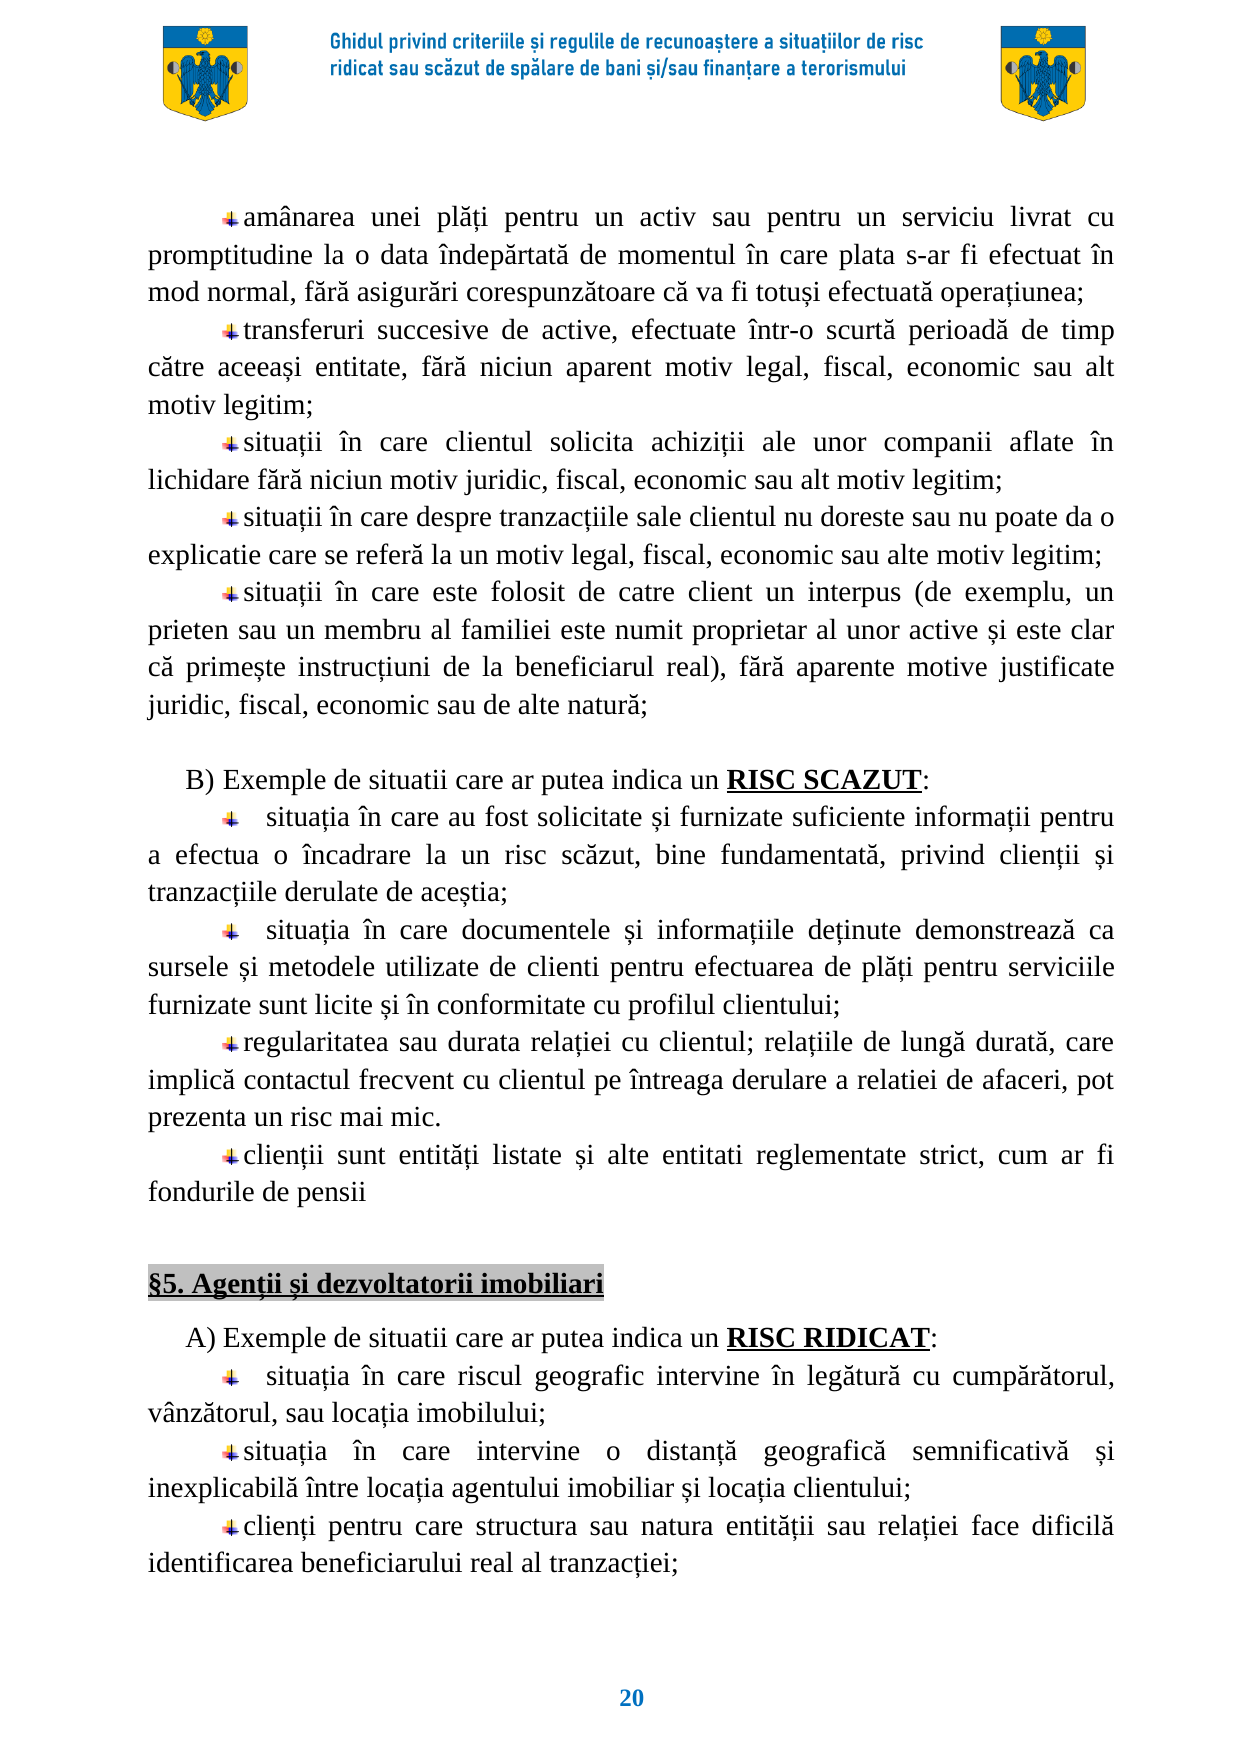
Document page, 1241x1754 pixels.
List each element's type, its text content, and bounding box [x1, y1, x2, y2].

picture [222, 1147, 239, 1165]
list clienții sunt entități listate și alte entitati reglementate strict, cum ar fi fondurile de pensii [148, 1134, 1116, 1209]
picture [222, 1518, 239, 1536]
list regularitatea sau durata relației cu clientul; relațiile de lungă durată, care implică contactul frecvent cu clientul pe întreaga derulare a relatiei de afaceri, pot prezenta un risc mai mic. [148, 1022, 1116, 1134]
list situația în care intervine o distanță geografică semnificativă și inexplicabilă între locația agentului imobiliar și locația clientului; [148, 1430, 1116, 1505]
text §5. Agenții și dezvoltatorii imobiliari [148, 1263, 1116, 1301]
list situații în care este folosit de catre client un interpus (de exemplu, un prieten sau un membru al familiei este numit proprietar al unor active și este clar că primește instrucțiuni de la beneficiarul real), fără aparente motive justificate juridic, fiscal, economic sau de alte natură; [148, 572, 1116, 722]
list situații în care clientul solicita achiziții ale unor companii aflate în lichidare fără niciun motiv juridic, fiscal, economic sau alt motiv legitim; [148, 422, 1116, 497]
picture [146, 25, 1091, 122]
picture [222, 922, 239, 940]
picture [222, 585, 239, 602]
list transferuri succesive de active, efectuate într-o scurtă perioadă de timp către aceeași entitate, fără niciun aparent motiv legal, fiscal, economic sau alt motiv legitim; [148, 309, 1116, 422]
picture [222, 810, 239, 827]
list Exemple de situatii care ar putea indica un RISC RIDICAT: [185, 1318, 1116, 1355]
list situația în care riscul geografic intervine în legătură cu cumpărătorul, vânzătorul, sau locația imobilului; [148, 1355, 1116, 1430]
picture [222, 510, 239, 527]
list situații în care despre tranzacțiile sale clientul nu doreste sau nu poate da o explicatie care se referă la un motiv legal, fiscal, economic sau alte motiv legitim; [148, 497, 1116, 572]
list Exemple de situatii care ar putea indica un RISC SCAZUT: [185, 759, 1116, 797]
picture [222, 1368, 239, 1386]
list amânarea unei plăți pentru un activ sau pentru un serviciu livrat cu promptitudine la o data îndepărtată de momentul în care plata s-ar fi efectuat în mod normal, fără asigurări corespunzătoare că va fi totuși efectuată operațiunea; [148, 197, 1116, 309]
picture [222, 1443, 239, 1461]
picture [222, 1035, 239, 1052]
list situația în care documentele și informațiile deținute demonstrează ca sursele și metodele utilizate de clienti pentru efectuarea de plăți pentru serviciile furnizate sunt licite și în conformitate cu profilul clientului; [148, 909, 1116, 1022]
list clienți pentru care structura sau natura entității sau relației face dificilă identificarea beneficiarului real al tranzacției; [148, 1505, 1116, 1580]
list situația în care au fost solicitate și furnizate suficiente informații pentru a efectua o încadrare la un risc scăzut, bine fundamentată, privind clienții și tranzacțiile derulate de aceștia; [148, 797, 1116, 909]
picture [222, 210, 239, 227]
picture [222, 322, 239, 340]
picture [222, 435, 239, 452]
